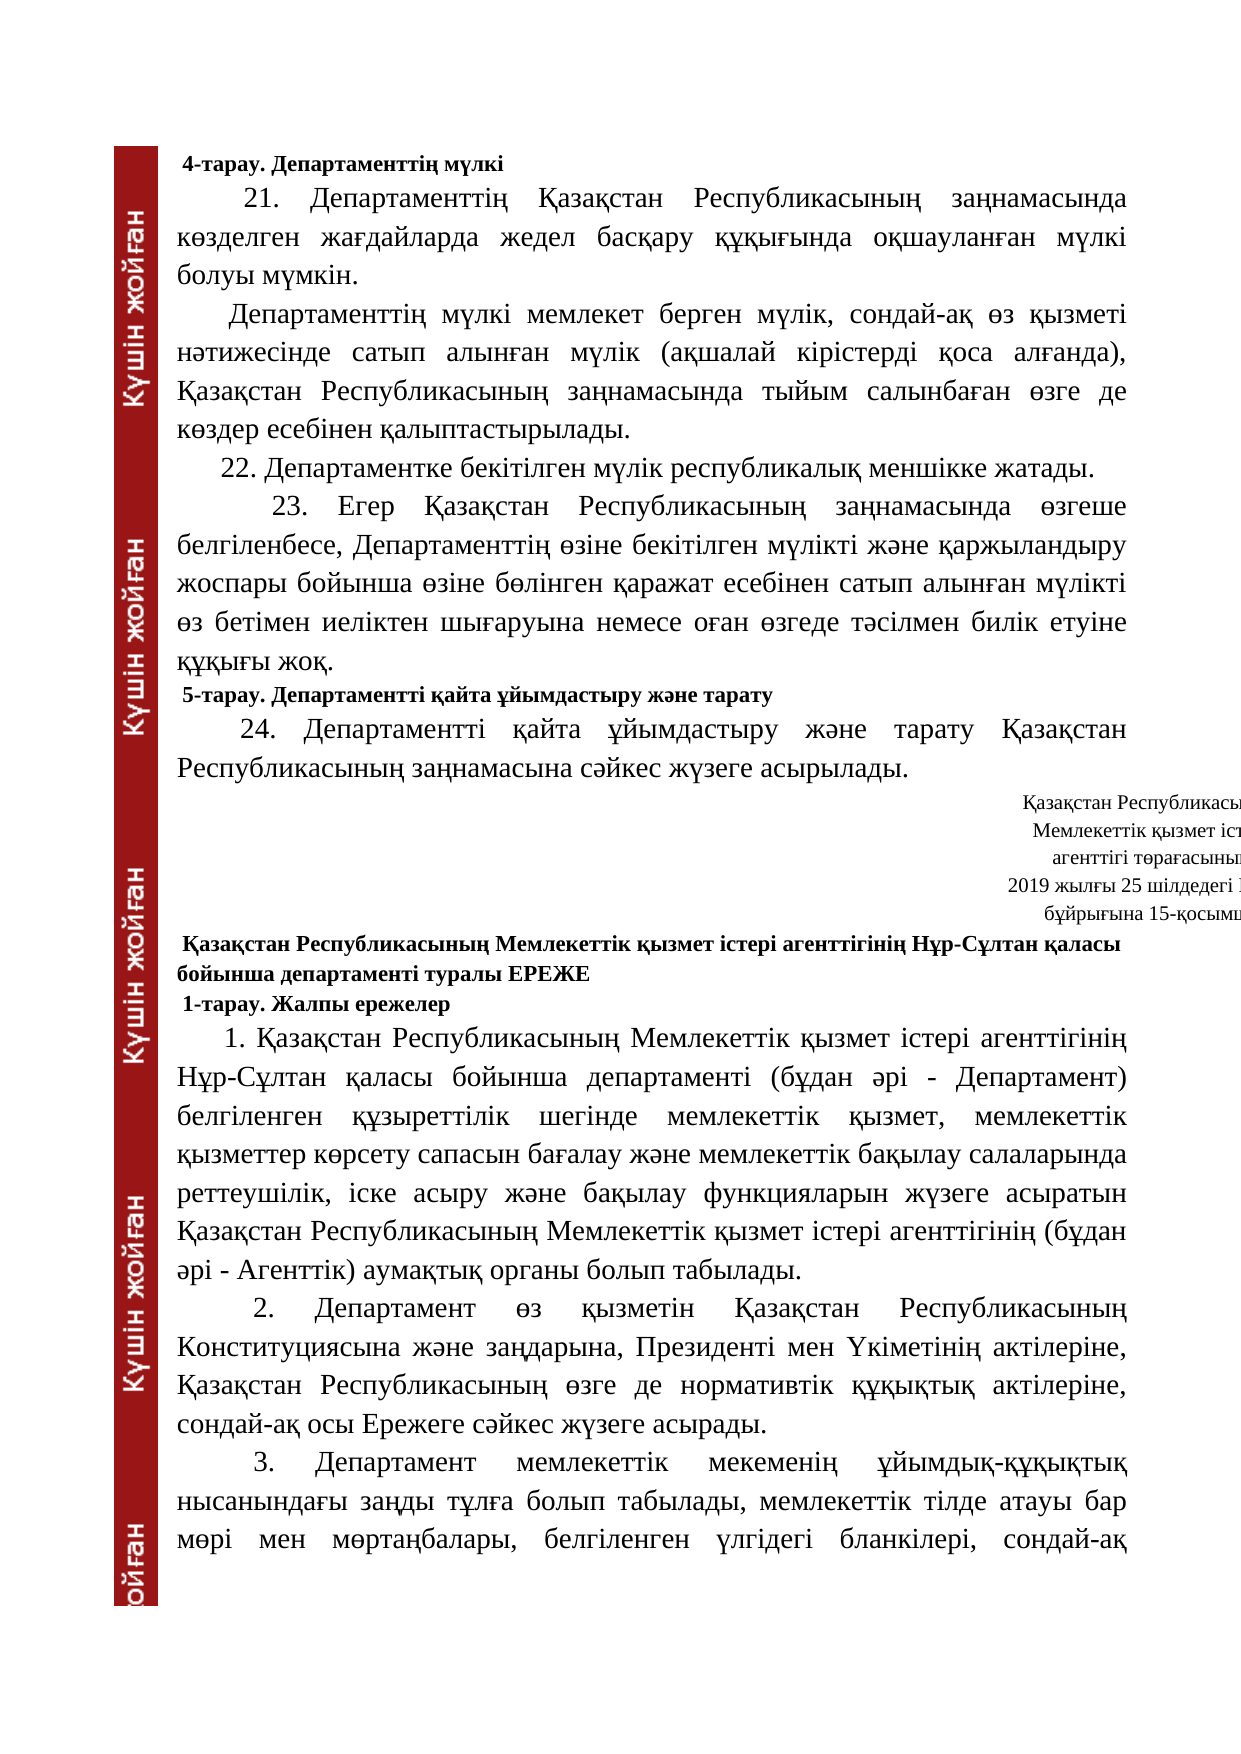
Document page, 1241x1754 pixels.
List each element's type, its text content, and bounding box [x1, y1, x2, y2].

text 1. Қазақстан Республикасының Мемлекеттік қызмет істері агенттігінің Нұр-Сұлтан қаласы бойынша департаменті (бұдан әрі - Департамент) белгіленген құзыреттілік шегінде мемлекеттік қызмет, мемлекеттік қызметтер көрсету сапасын бағалау және мемлекеттік бақылау салаларында реттеушілік, іске асыру және бақылау функцияларын жүзеге асыратын Қазақстан Республикасының Мемлекеттік қызмет істері агенттігінің (бұдан әрі - Агенттік) аумақтық органы болып табылады. [112, 1021, 1128, 1285]
picture [114, 1555, 158, 1606]
text 5-тарау. Департаментті қайта ұйымдастыру және тарату [112, 681, 1128, 708]
picture [114, 176, 158, 180]
text Қазақстан Республикасының Мемлекеттік қызмет істері агенттігінің Нұр-Сұлтан қаласы бойынша департаменті туралы ЕРЕЖЕ [112, 930, 1128, 987]
picture [114, 146, 158, 150]
text 23. Егер Қазақстан Республикасының заңнамасында өзгеше белгіленбесе, Департаменттің өзіне бекітілген мүлікті және қаржыландыру жоспары бойынша өзіне бөлінген қаражат есебінен сатып алынған мүлікті өз бетімен иеліктен шығаруына немесе оған өзгеде тәсілмен билік етуіне құқығы жоқ. [112, 488, 1128, 676]
text 21. Департаменттің Қазақстан Республикасының заңнамасында көзделген жағдайларда жедел басқару құқығында оқшауланған мүлкі болуы мүмкін. [112, 180, 1128, 291]
picture [114, 445, 158, 450]
picture [114, 676, 158, 681]
picture [114, 1439, 158, 1444]
text 4-тарау. Департаменттің мүлкі [112, 150, 1128, 176]
text 1-тарау. Жалпы ережелер [112, 990, 1128, 1017]
picture [114, 483, 158, 488]
picture [114, 783, 158, 789]
text 22. Департаментке бекітілген мүлік республикалық меншікке жатады. [112, 450, 1128, 483]
table_header Қазақстан Республикасының Мемлекеттік қызмет істері агенттігі төрағасының 2019 жылғы 25 шілдедегі № 136 бұйрығына 15-қосымша [912, 789, 1240, 930]
picture [114, 1285, 158, 1290]
text Департаменттің мүлкі мемлекет берген мүлік, сондай-ақ өз қызметі нәтижесінде сатып алынған мүлік (ақшалай кірістерді қоса алғанда), Қазақстан Республикасының заңнамасында тыйым салынбаған өзге де көздер есебінен қалыптастырылады. [112, 296, 1128, 445]
picture [114, 291, 158, 296]
text 24. Департаментті қайта ұйымдастыру және тарату Қазақстан Республикасының заңнамасына сәйкес жүзеге асырылады. [112, 711, 1128, 783]
text 2. Департамент өз қызметін Қазақстан Республикасының Конституциясына және заңдарына, Президенті мен Үкіметінің актілеріне, Қазақстан Республикасының өзге де нормативтік құқықтық актілеріне, cондай-ақ осы Ережеге сәйкес жүзеге асырады. [112, 1290, 1128, 1439]
table_header [101, 789, 912, 930]
picture [114, 1017, 158, 1021]
